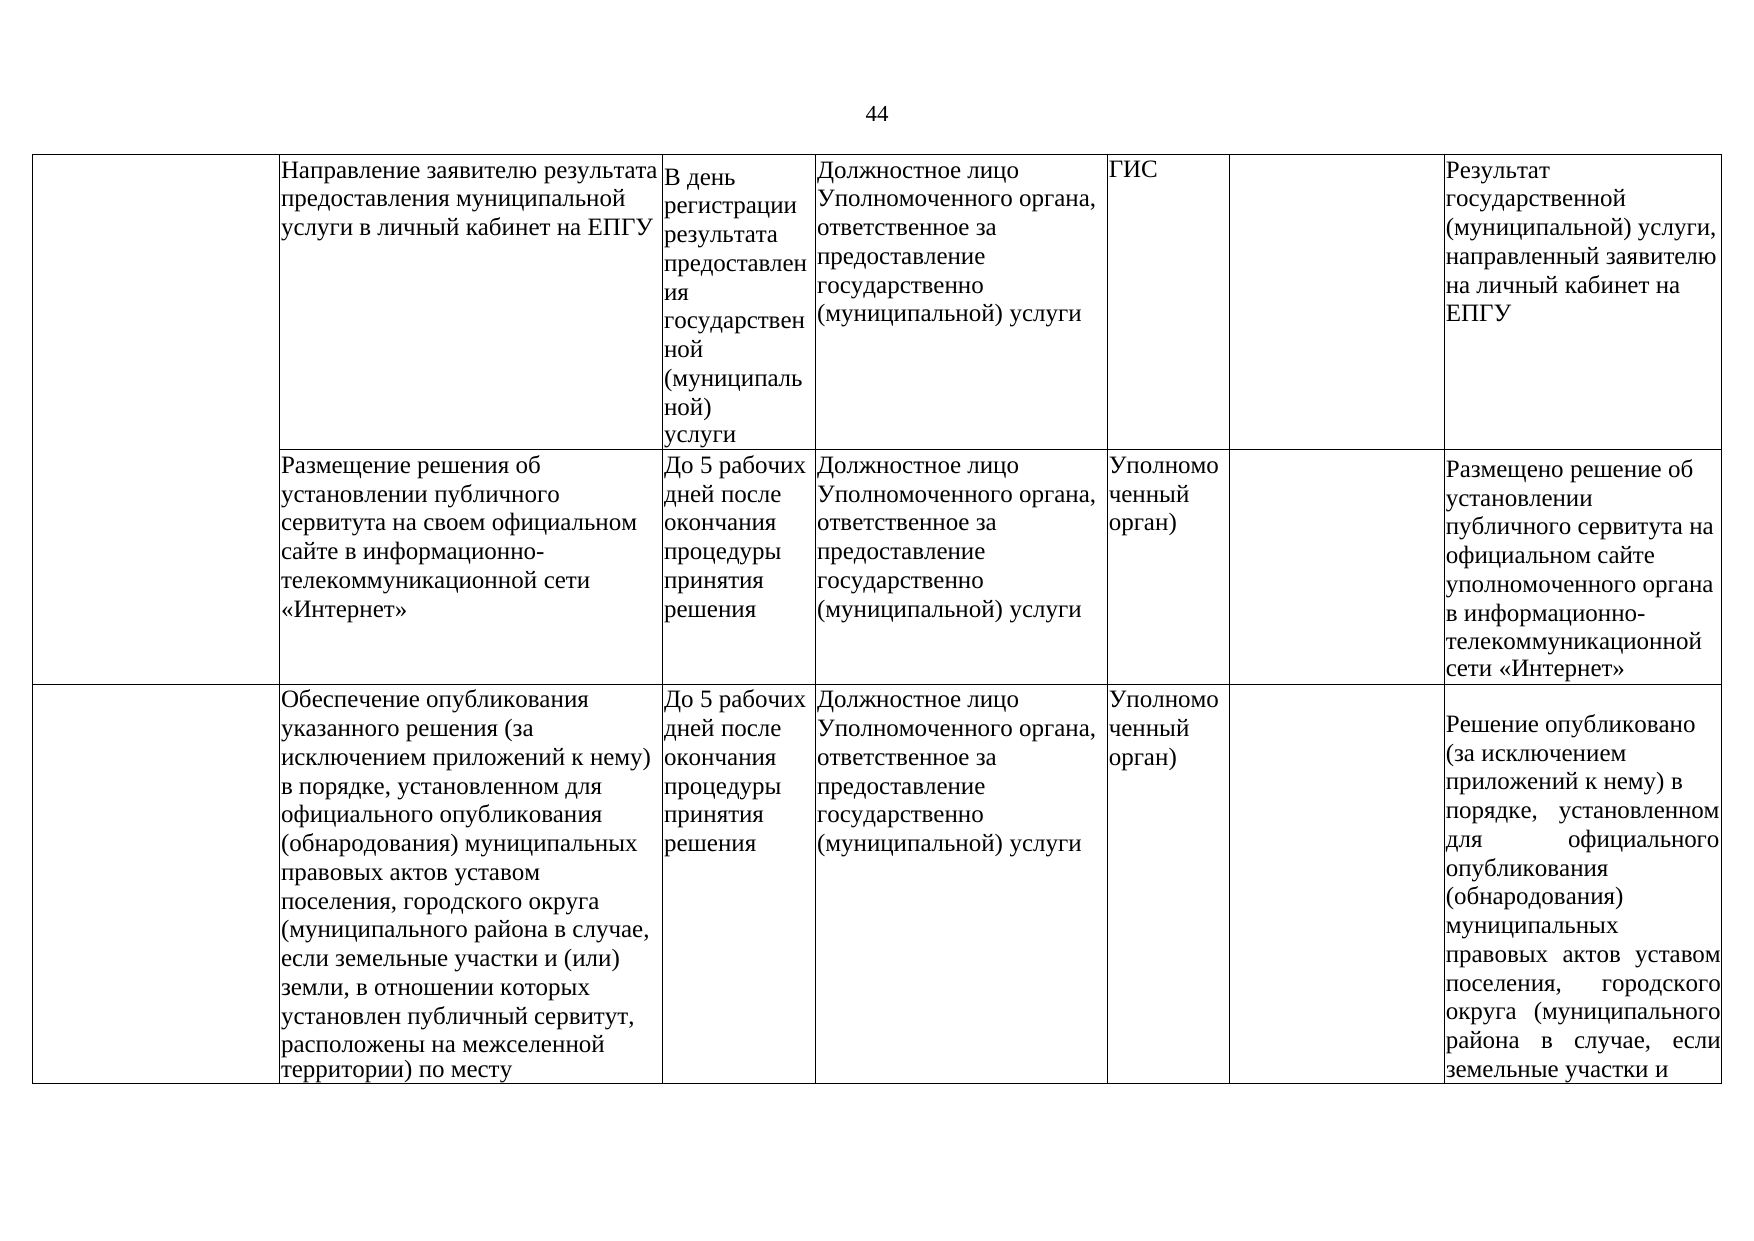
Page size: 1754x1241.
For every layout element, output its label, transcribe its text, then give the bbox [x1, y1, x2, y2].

table_cell До 5 рабочих дней после окончания процедуры принятия решения [663, 685, 815, 1083]
table_cell Размещение решения об установлении публичного сервитута на своем официальном сайте в информационно- телекоммуникационной сети «Интернет» [280, 450, 662, 683]
table_cell Должностное лицо Уполномоченного органа, ответственное за предоставление государственно (муниципальной) услуги [816, 685, 1107, 1083]
table_cell Должностное лицо Уполномоченного органа, ответственное за предоставление государственно (муниципальной) услуги [816, 450, 1107, 683]
table_cell Уполномо ченный орган) [1108, 450, 1229, 683]
table_header [1230, 155, 1444, 449]
table_header В день регистрации результата предоставлен ия государствен ной (муниципаль ной) услуги [663, 155, 815, 449]
table_cell [33, 685, 279, 1083]
table_header Направление заявителю результата предоставления муниципальной услуги в личный кабинет на ЕПГУ [280, 155, 662, 449]
table_cell [1230, 450, 1444, 683]
table_header Должностное лицо Уполномоченного органа, ответственное за предоставление государственно (муниципальной) услуги [816, 155, 1107, 449]
table_cell Уполномо ченный орган) [1108, 685, 1229, 1083]
table_cell Размещено решение об установлении публичного сервитута на официальном сайте уполномоченного органа в информационно- телекоммуникационной сети «Интернет» [1445, 450, 1721, 683]
table_header Результат государственной (муниципальной) услуги, направленный заявителю на личный кабинет на ЕПГУ [1445, 155, 1721, 449]
table_cell Решение опубликовано (за исключением приложений к нему) в порядке, установленном для официального опубликования (обнародования) муниципальных правовых актов уставом поселения, городского округа (муниципального района в случае, если земельные участки и [1445, 685, 1721, 1083]
table_header ГИС [1108, 155, 1229, 449]
table_cell Обеспечение опубликования указанного решения (за исключением приложений к нему) в порядке, установленном для официального опубликования (обнародования) муниципальных правовых актов уставом поселения, городского округа (муниципального района в случае, если земельные участки и (или) земли, в отношении которых установлен публичный сервитут, расположены на межселенной территории) по месту [280, 685, 662, 1083]
table_cell [1230, 685, 1444, 1083]
table_cell До 5 рабочих дней после окончания процедуры принятия решения [663, 450, 815, 683]
table_header [33, 155, 279, 683]
